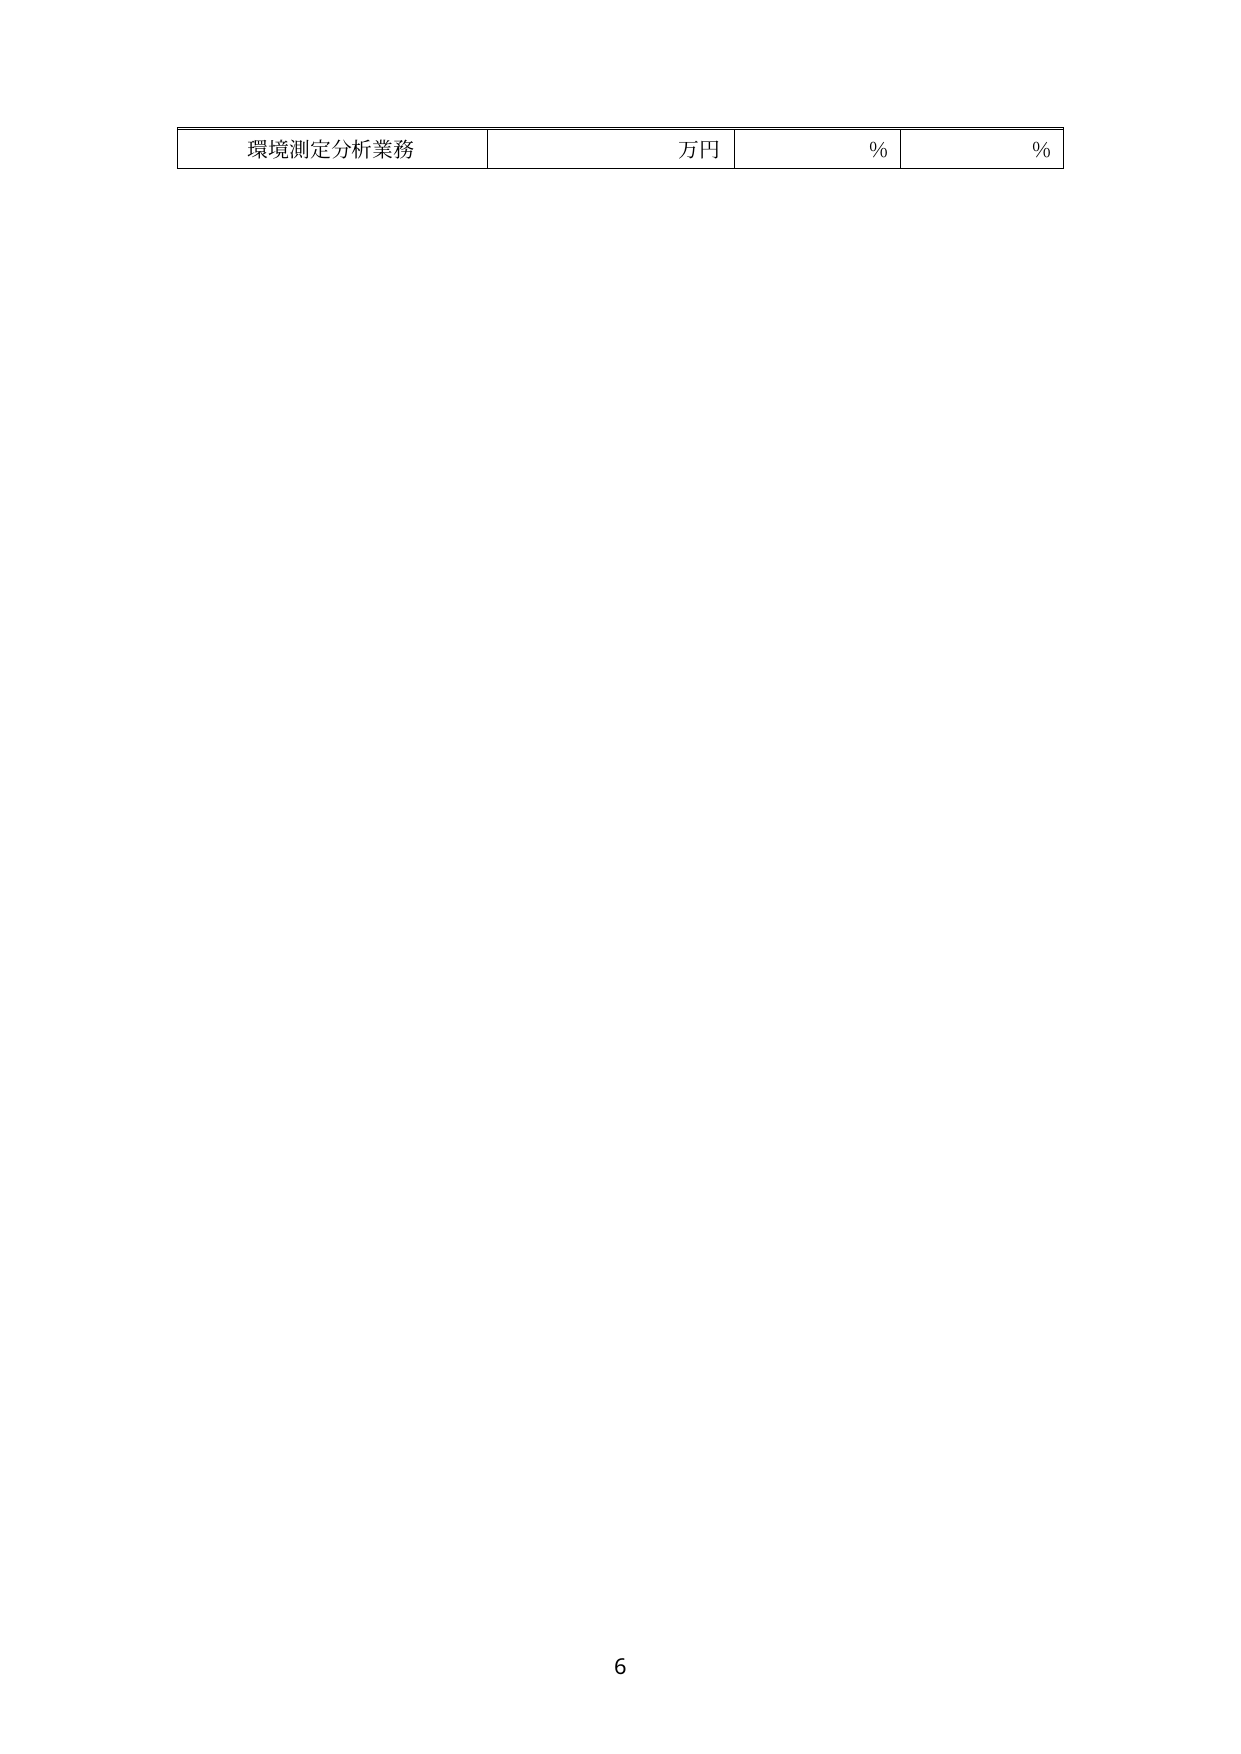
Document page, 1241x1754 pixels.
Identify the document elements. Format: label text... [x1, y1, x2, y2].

table_cell 万円 [665, 130, 734, 168]
table_cell [735, 130, 856, 168]
table_cell ％ [1019, 130, 1063, 168]
table_cell [901, 130, 1019, 168]
table_cell ％ [856, 130, 900, 168]
table_cell [488, 130, 664, 168]
table_cell [178, 130, 236, 168]
table_cell 環境測定分析業務 [236, 130, 487, 168]
